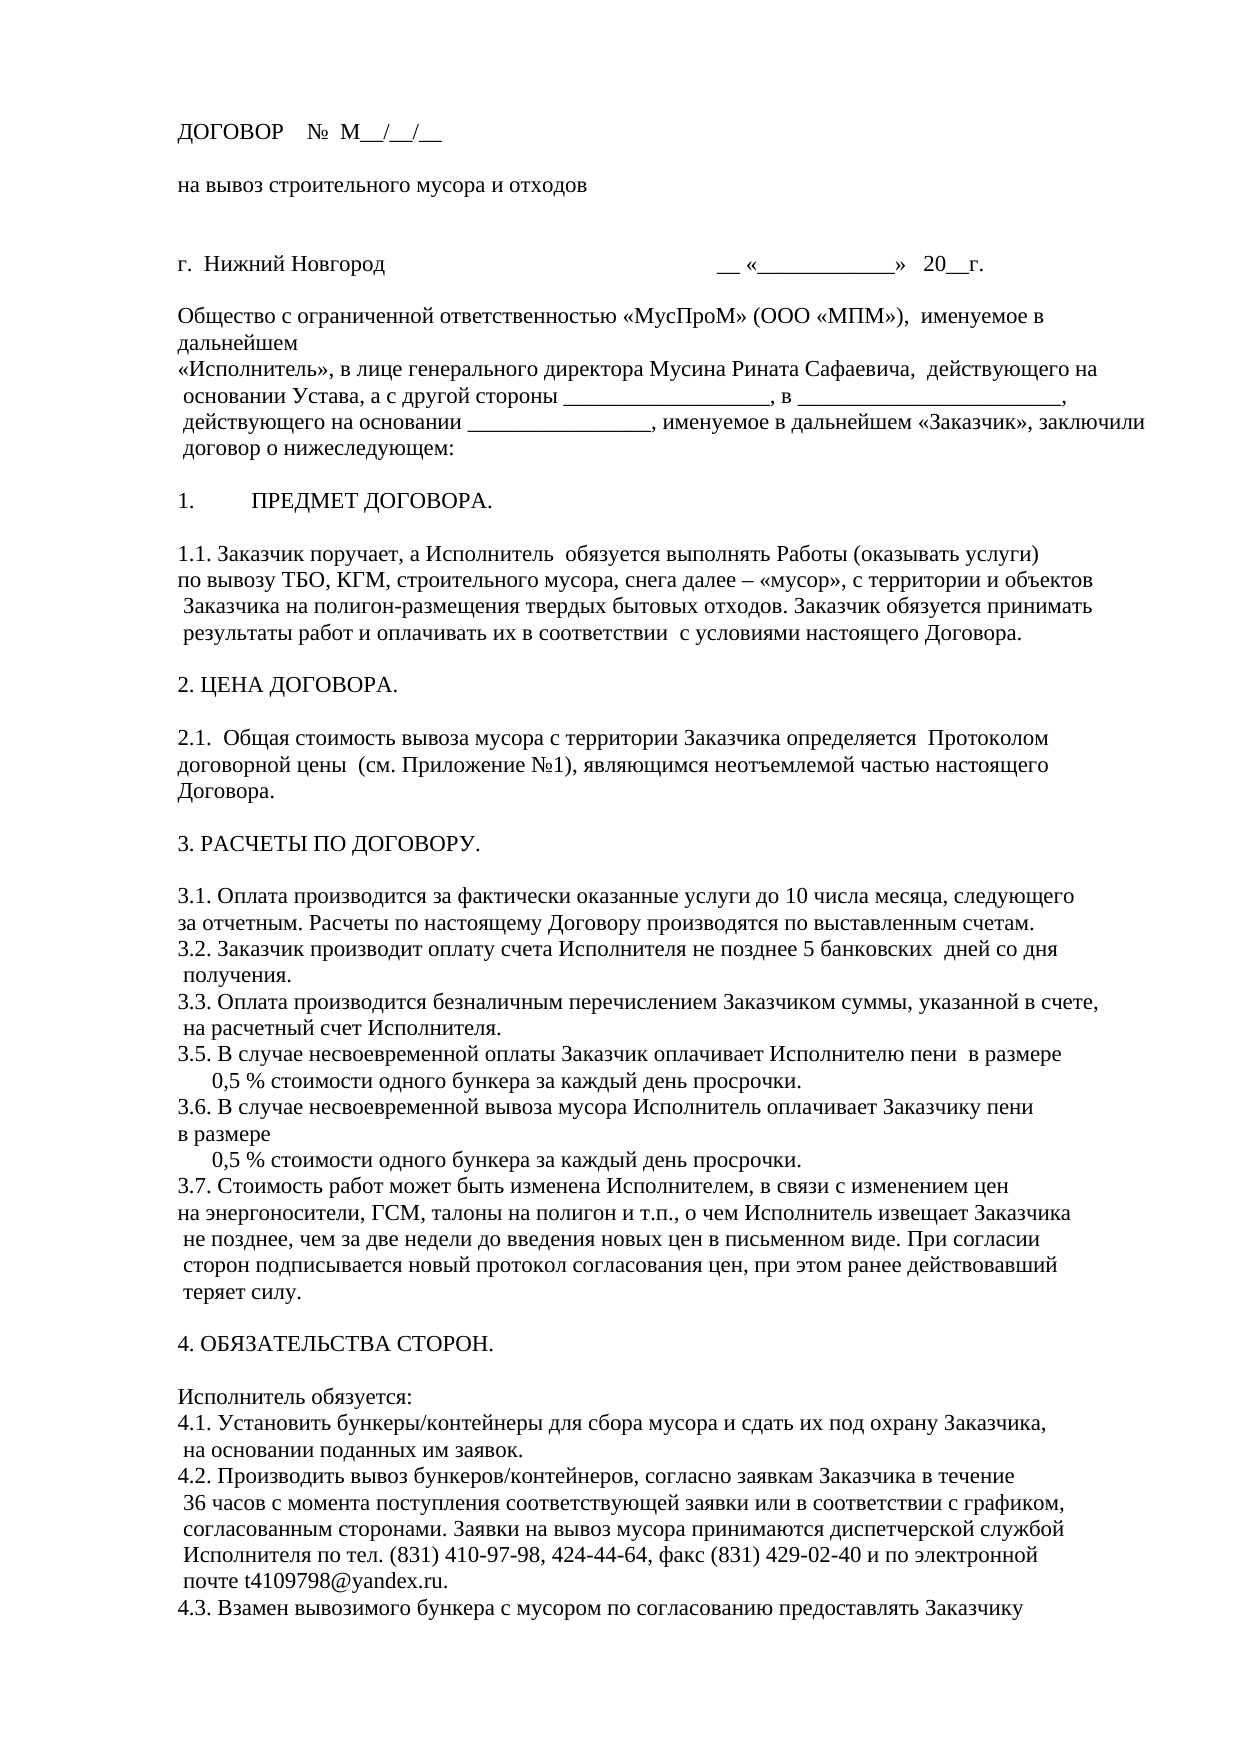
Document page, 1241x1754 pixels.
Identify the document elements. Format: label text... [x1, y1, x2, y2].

text 3.1. Оплата производится за фактически оказанные услуги до 10 числа месяца, следующего [177, 882, 1152, 909]
text договорной цены (см. Приложение №1), являющимся неотъемлемой частью настоящего Договора. [177, 751, 1152, 803]
text 3.6. В случае несвоевременной вывоза мусора Исполнитель оплачивает Заказчику пени [177, 1093, 1152, 1119]
text 4.2. Производить вывоз бункеров/контейнеров, согласно заявкам Заказчика в течение [177, 1462, 1152, 1488]
text получения. [177, 961, 1152, 988]
text 1. ПРЕДМЕТ ДОГОВОРА. [177, 487, 1152, 513]
text на основании поданных им заявок. [177, 1436, 1152, 1462]
text на расчетный счет Исполнителя. [177, 1014, 1152, 1041]
text 4.1. Установить бункеры/контейнеры для сбора мусора и сдать их под охрану Заказчика, [177, 1409, 1152, 1436]
text за отчетным. Расчеты по настоящему Договору производятся по выставленным счетам. [177, 909, 1152, 935]
text Исполнитель обязуется: [177, 1383, 1152, 1409]
text основании Устава, а с другой стороны __________________, в _______________________, [177, 382, 1152, 408]
text 2.1. Общая стоимость вывоза мусора с территории Заказчика определяется Протоколом [177, 724, 1152, 751]
text г. Нижний Новгород __ «____________» 20__г. [177, 250, 1152, 276]
text 3.7. Стоимость работ может быть изменена Исполнителем, в связи с изменением цен [177, 1172, 1152, 1199]
text сторон подписывается новый протокол согласования цен, при этом ранее действовавший [177, 1251, 1152, 1278]
text почте t4109798@yandex.ru. [177, 1568, 1152, 1594]
text Исполнителя по тел. (831) 410-97-98, 424-44-64, факс (831) 429-02-40 и по электронной [177, 1541, 1152, 1568]
text 3.5. В случае несвоевременной оплаты Заказчик оплачивает Исполнителю пени в размере [177, 1041, 1152, 1067]
text 1.1. Заказчик поручает, а Исполнитель обязуется выполнять Работы (оказывать услуги) [177, 540, 1152, 566]
text 4. ОБЯЗАТЕЛЬСТВА СТОРОН. [177, 1330, 1152, 1357]
text результаты работ и оплачивать их в соответствии с условиями настоящего Договора. [177, 619, 1152, 645]
text по вывозу ТБО, КГМ, строительного мусора, снега далее – «мусор», с территории и объектов [177, 566, 1152, 592]
text 3. РАСЧЕТЫ ПО ДОГОВОРУ. [177, 830, 1152, 856]
text в размере [177, 1119, 1152, 1146]
text 36 часов с момента поступления соответствующей заявки или в соответствии с графиком, [177, 1488, 1152, 1515]
text не позднее, чем за две недели до введения новых цен в письменном виде. При согласии [177, 1225, 1152, 1251]
text на вывоз строительного мусора и отходов [177, 171, 1152, 197]
text 3.3. Оплата производится безналичным перечислением Заказчиком суммы, указанной в счете, [177, 988, 1152, 1014]
text теряет силу. [177, 1278, 1152, 1304]
text Заказчика на полигон-размещения твердых бытовых отходов. Заказчик обязуется принимать [177, 592, 1152, 619]
text согласованным сторонами. Заявки на вывоз мусора принимаются диспетчерской службой [177, 1515, 1152, 1541]
text 4.3. Взамен вывозимого бункера с мусором по согласованию предоставлять Заказчику [177, 1594, 1152, 1620]
text 0,5 % стоимости одного бункера за каждый день просрочки. [177, 1067, 1152, 1093]
text на энергоносители, ГСМ, талоны на полигон и т.п., о чем Исполнитель извещает Заказчика [177, 1199, 1152, 1225]
text «Исполнитель», в лице генерального директора Мусина Рината Сафаевича, действующего на [177, 355, 1152, 382]
text Общество с ограниченной ответственностью «МусПроМ» (ООО «МПМ»), именуемое в дальнейшем [177, 303, 1152, 355]
text действующего на основании ________________, именуемое в дальнейшем «Заказчик», заключили [177, 408, 1152, 434]
text ДОГОВОР № М__/__/__ [177, 118, 1152, 144]
text договор о нижеследующем: [177, 434, 1152, 461]
text 0,5 % стоимости одного бункера за каждый день просрочки. [177, 1146, 1152, 1172]
text 3.2. Заказчик производит оплату счета Исполнителя не позднее 5 банковских дней со дня [177, 935, 1152, 961]
text 2. ЦЕНА ДОГОВОРА. [177, 672, 1152, 698]
